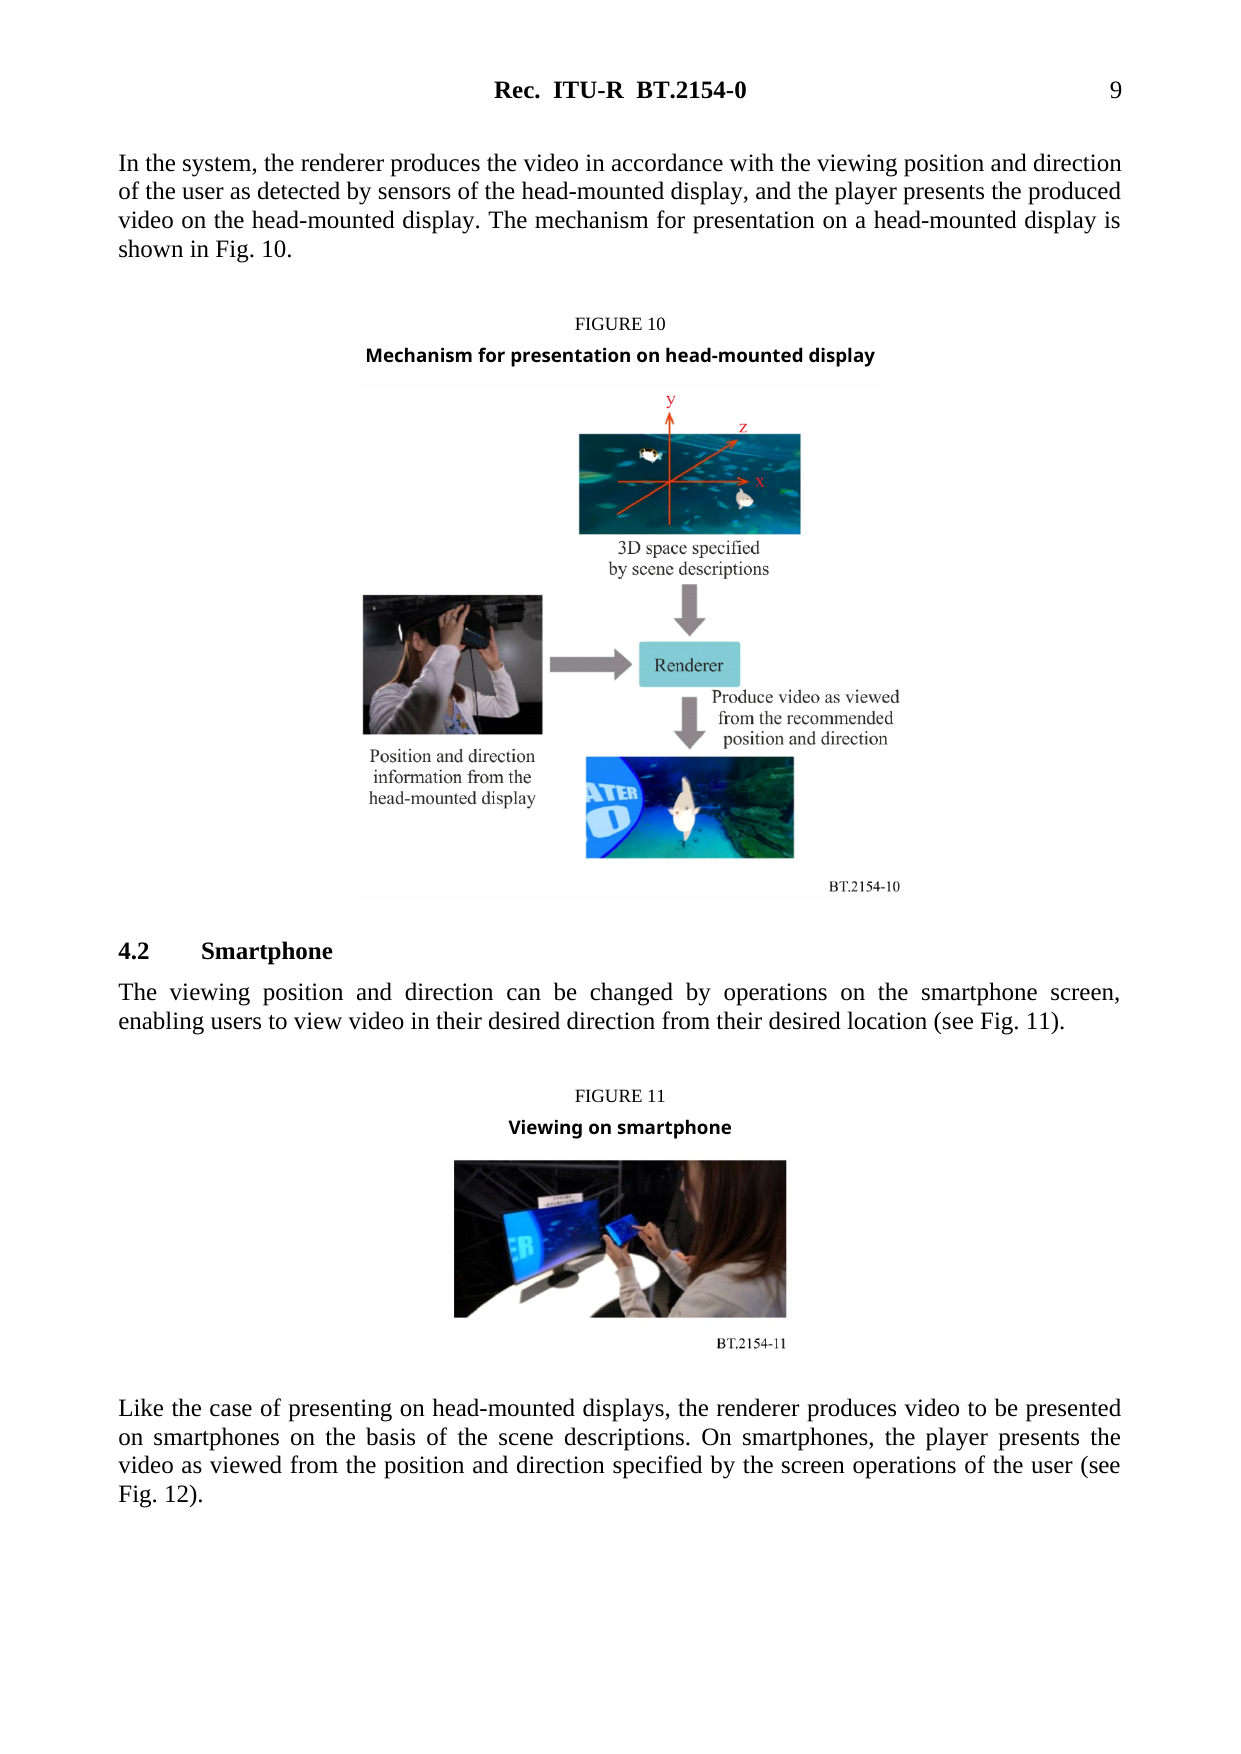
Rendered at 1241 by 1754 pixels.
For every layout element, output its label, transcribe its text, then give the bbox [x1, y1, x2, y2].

title Like the case of presenting on head-mounted displays, the renderer produces video to be presented on smartphones on the basis of the scene descriptions. On smartphones, the player presents the video as viewed from the position and direction specified by the screen operations of the user (see Fig. 12). [118, 1393, 1122, 1508]
text The viewing position and direction can be changed by operations on the smartphone screen, enabling users to view video in their desired direction from their desired location (see Fig. 11). [118, 977, 1122, 1035]
title In the system, the renderer produces the video in accordance with the viewing position and direction of the user as detected by sensors of the head-mounted display, and the player presents the produced video on the head-mounted display. The mechanism for presentation on a head-mounted display is shown in Fig. 10. [118, 148, 1122, 263]
title Viewing on smartphone [118, 1114, 1122, 1140]
picture [445, 1152, 795, 1360]
text FIGURE 10 [118, 313, 1122, 334]
title Mechanism for presentation on head-mounted display [118, 343, 1122, 368]
picture [330, 380, 911, 903]
subtitle 4.2 Smartphone [118, 936, 1122, 965]
text FIGURE 11 [118, 1085, 1122, 1106]
